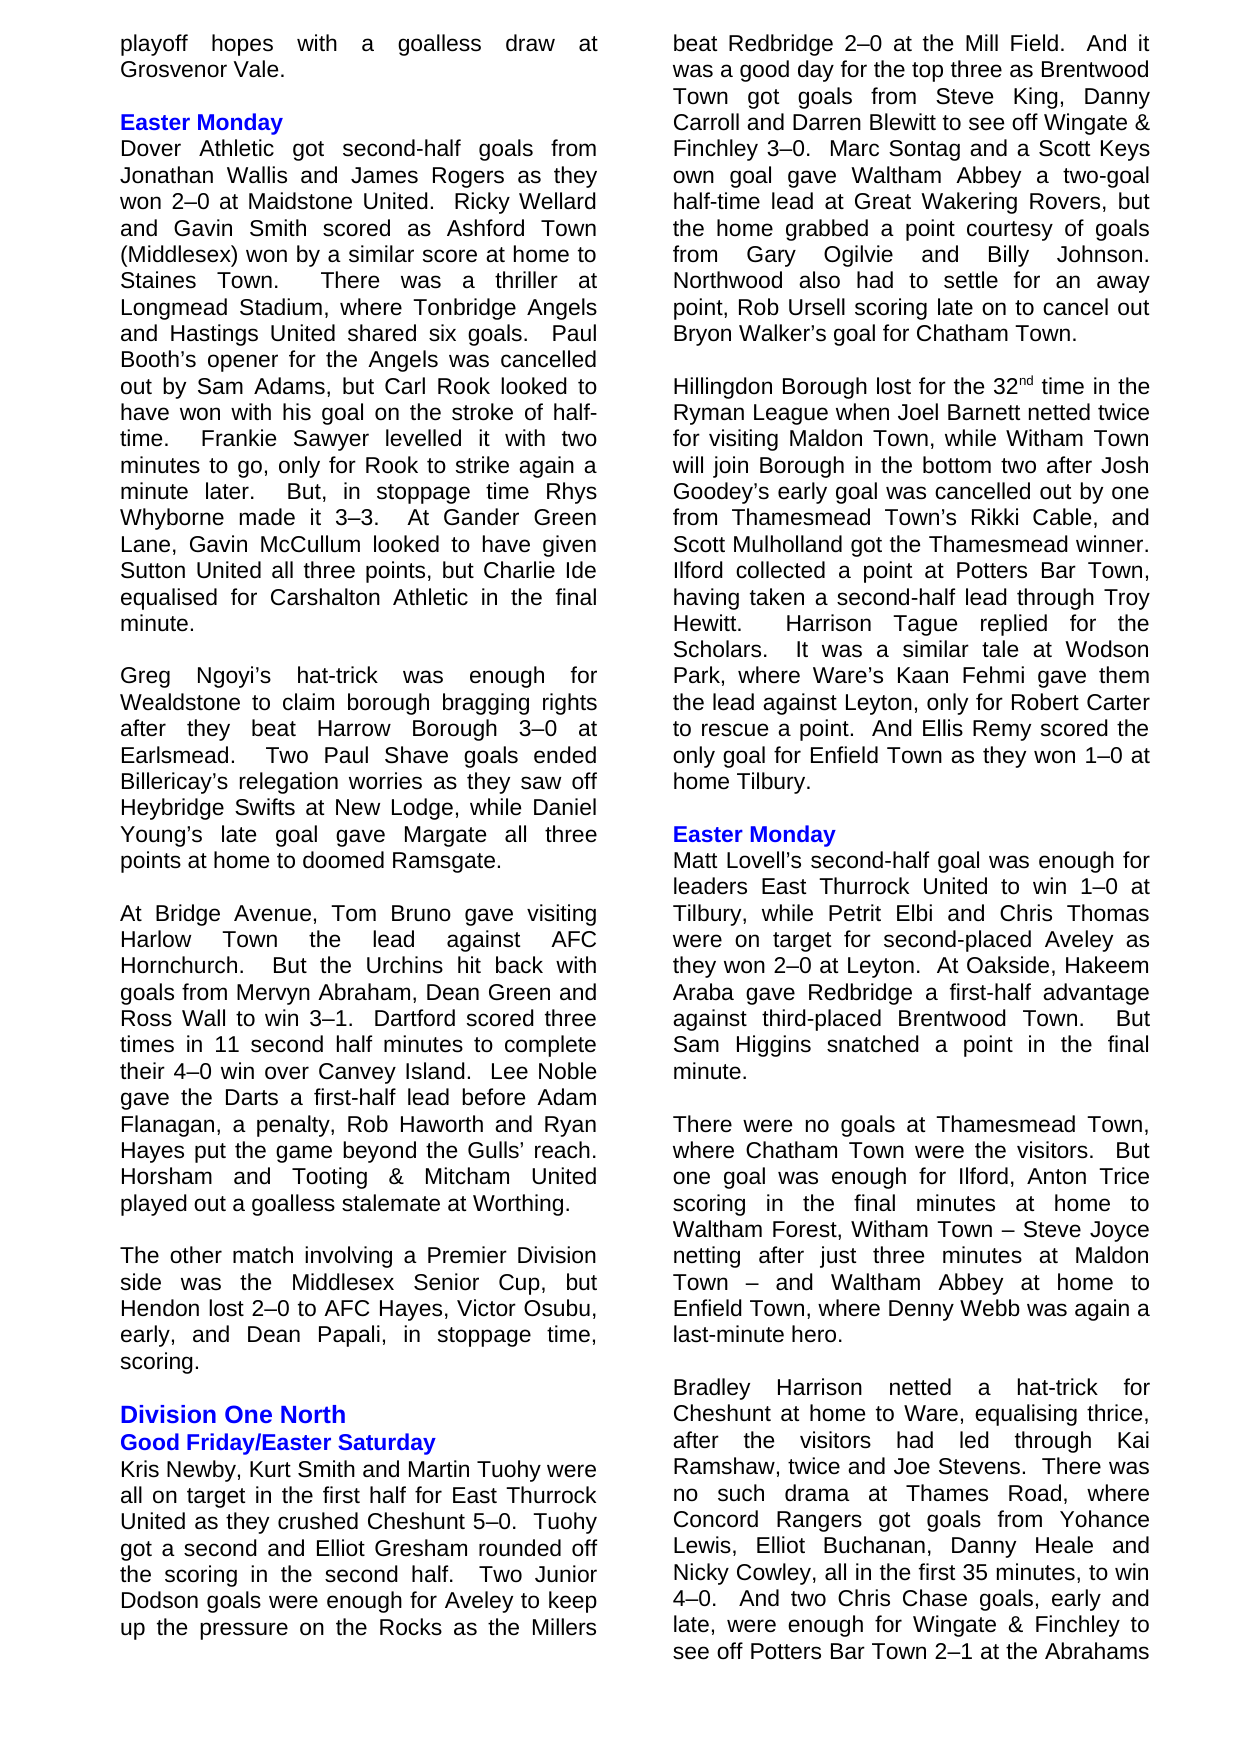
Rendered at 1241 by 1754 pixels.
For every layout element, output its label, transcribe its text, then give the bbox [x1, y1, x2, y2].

text Dover Athletic got second-half goals from Jonathan Wallis and James Rogers as they won 2–0 at Maidstone United. Ricky Wellard and Gavin Smith scored as (Middlesex) won by a similar score at home to . There was a thriller at Longmead Stadium, where Tonbridge Angels and Hastings United shared six goals. Paul Booth’s opener for the Angels was cancelled out by Sam Adams, but Carl Rook looked to have won with his goal on the stroke of half-time. Frankie Sawyer levelled it with two minutes to go, only for Rook to strike again a minute later. But, in stoppage time Rhys Whyborne made it 3–3. At , Gavin McCullum looked to have given Sutton United all three points, but Charlie Ide equalised for Carshalton Athletic in the final minute. [120, 135, 598, 636]
text Hillingdon Borough lost for the 32nd time in the Ryman League when Joel Barnett netted twice for visiting , while will join Borough in the bottom two after Josh Goodey’s early goal was cancelled out by one from ’s Rikki Cable, and Scott Mulholland got the Thamesmead winner. Ilford collected a point at , having taken a second-half lead through Troy Hewitt. Harrison Tague replied for the Scholars. It was a similar tale at , where Ware’s Kaan Fehmi gave them the lead against Leyton, only for Robert Carter to rescue a point. And Ellis Remy scored the only goal for as they won 1–0 at home Tilbury. [673, 373, 1150, 794]
text Greg Ngoyi’s hat-trick was enough for Wealdstone to claim borough bragging rights after they beat Harrow Borough 3–0 at Earlsmead. Two Paul Shave goals ended Billericay’s relegation worries as they saw off Heybridge Swifts at New Lodge, while Daniel Young’s late goal gave all three points at home to doomed Ramsgate. [120, 662, 598, 873]
text At , Tom Bruno gave visiting the lead against AFC Hornchurch. But the Urchins hit back with goals from Mervyn Abraham, Dean Green and Ross Wall to win 3–1. Dartford scored three times in 11 second half minutes to complete their 4–0 win over . Lee Noble gave the Darts a first-half lead before Adam Flanagan, a penalty, Rob Haworth and Ryan Hayes put the game beyond the Gulls’ reach. Horsham and Tooting & Mitcham United played out a goalless stalemate at . [120, 900, 598, 1216]
text Good Friday/Easter Saturday [120, 1429, 598, 1456]
text Matt Lovell’s second-half goal was enough for leaders East Thurrock United to win 1–0 at Tilbury, while Petrit Elbi and Chris Thomas were on target for second-placed Aveley as they won 2–0 at Leyton. At Oakside, Hakeem Araba gave Redbridge a first-half advantage against third-placed . But Sam Higgins snatched a point in the final minute. [673, 847, 1150, 1084]
text Easter Monday [673, 821, 1150, 847]
text There were no goals at , where were the visitors. But one goal was enough for Ilford, Anton Trice scoring in the final minutes at home to , – Steve Joyce netting after just three minutes at – and Waltham Abbey at home to , where Denny Webb was again a last-minute hero. [673, 1111, 1150, 1348]
text Kris Newby, Kurt Smith and Martin Tuohy were all on target in the first half for East Thurrock United as they crushed 5–0. Tuohy got a second and Elliot Gresham rounded off the scoring in the second half. Two Junior Dodson goals were enough for Aveley to keep up the pressure on the Rocks as the Millers beat Redbridge 2–0 at the Mill Field. And it was a good day for the top three as got goals from Steve King, Danny Carroll and Darren Blewitt to see off Wingate & Finchley 3–0. Marc Sontag and a Scott Keys own goal gave Waltham Abbey a two-goal half-time lead at Great Wakering Rovers, but the home grabbed a point courtesy of goals from Gary Ogilvie and Billy Johnson. Northwood also had to settle for an away point, Rob Ursell scoring late on to cancel out Bryon Walker’s goal for . [673, 30, 1150, 346]
text Kris Newby, Kurt Smith and Martin Tuohy were all on target in the first half for East Thurrock United as they crushed 5–0. Tuohy got a second and Elliot Gresham rounded off the scoring in the second half. Two Junior Dodson goals were enough for Aveley to keep up the pressure on the Rocks as the Millers beat Redbridge 2–0 at the Mill Field. And it was a good day for the top three as got goals from Steve King, Danny Carroll and Darren Blewitt to see off Wingate & Finchley 3–0. Marc Sontag and a Scott Keys own goal gave Waltham Abbey a two-goal half-time lead at Great Wakering Rovers, but the home grabbed a point courtesy of goals from Gary Ogilvie and Billy Johnson. Northwood also had to settle for an away point, Rob Ursell scoring late on to cancel out Bryon Walker’s goal for . [120, 1456, 598, 1640]
text The other match involving a Premier Division side was the Middlesex Senior Cup, but Hendon lost 2–0 to AFC Hayes, Victor Osubu, early, and Dean Papali, in stoppage time, scoring. [120, 1242, 598, 1374]
text Division One North [120, 1400, 598, 1429]
text Easter Monday [120, 109, 598, 135]
